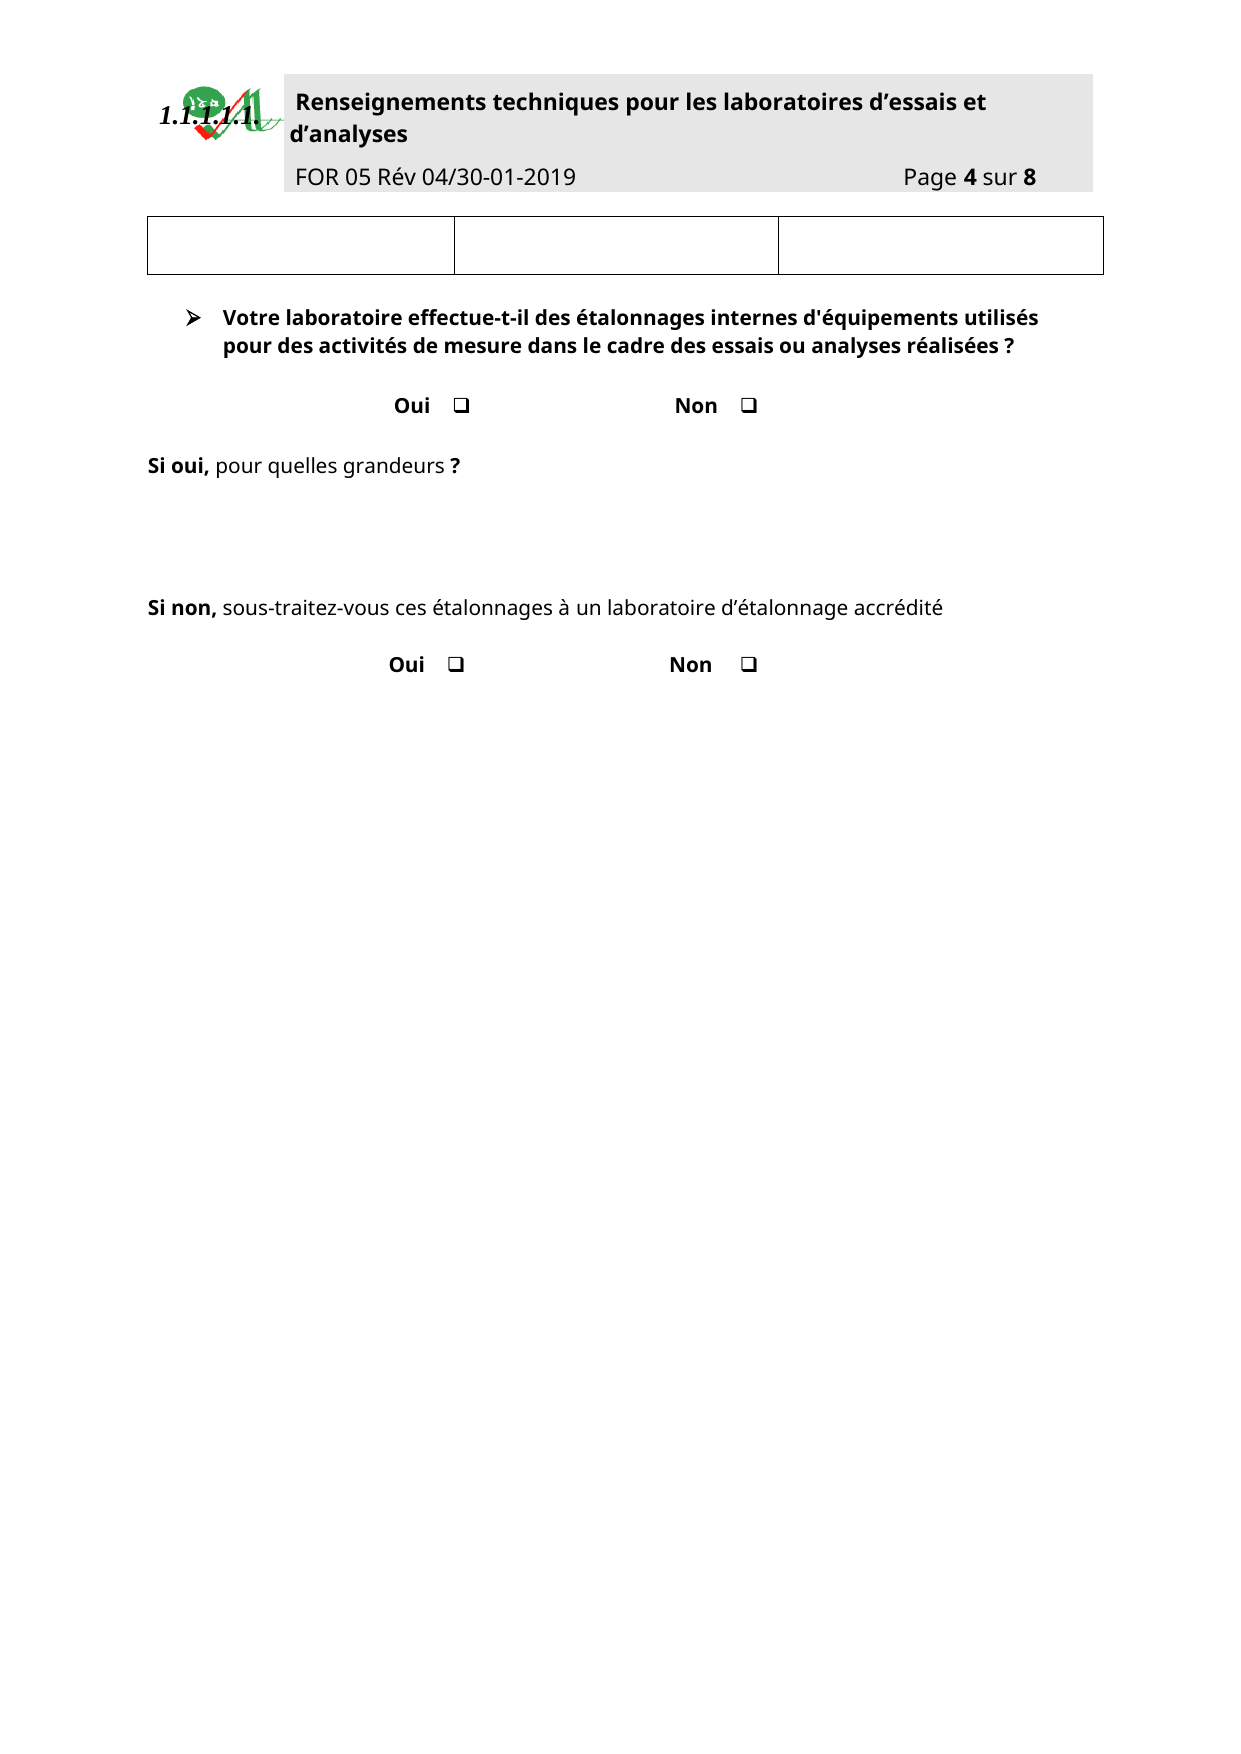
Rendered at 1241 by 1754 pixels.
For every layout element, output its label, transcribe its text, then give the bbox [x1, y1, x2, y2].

text Oui Non [339, 391, 1152, 419]
text Oui Non [339, 650, 1152, 678]
text Si oui, pour quelles grandeurs ? [148, 451, 1093, 479]
list Votre laboratoire effectue-t-il des étalonnages internes d'équipements utilisés pour des activités de mesure dans le cadre des essais ou analyses réalisées ? [185, 303, 1093, 360]
text Si non, sous-traitez-vous ces étalonnages à un laboratoire d’étalonnage accrédité [148, 593, 1093, 621]
picture [179, 81, 284, 146]
table_cell [455, 217, 778, 273]
table_cell [779, 217, 1103, 273]
table_cell [148, 217, 454, 273]
